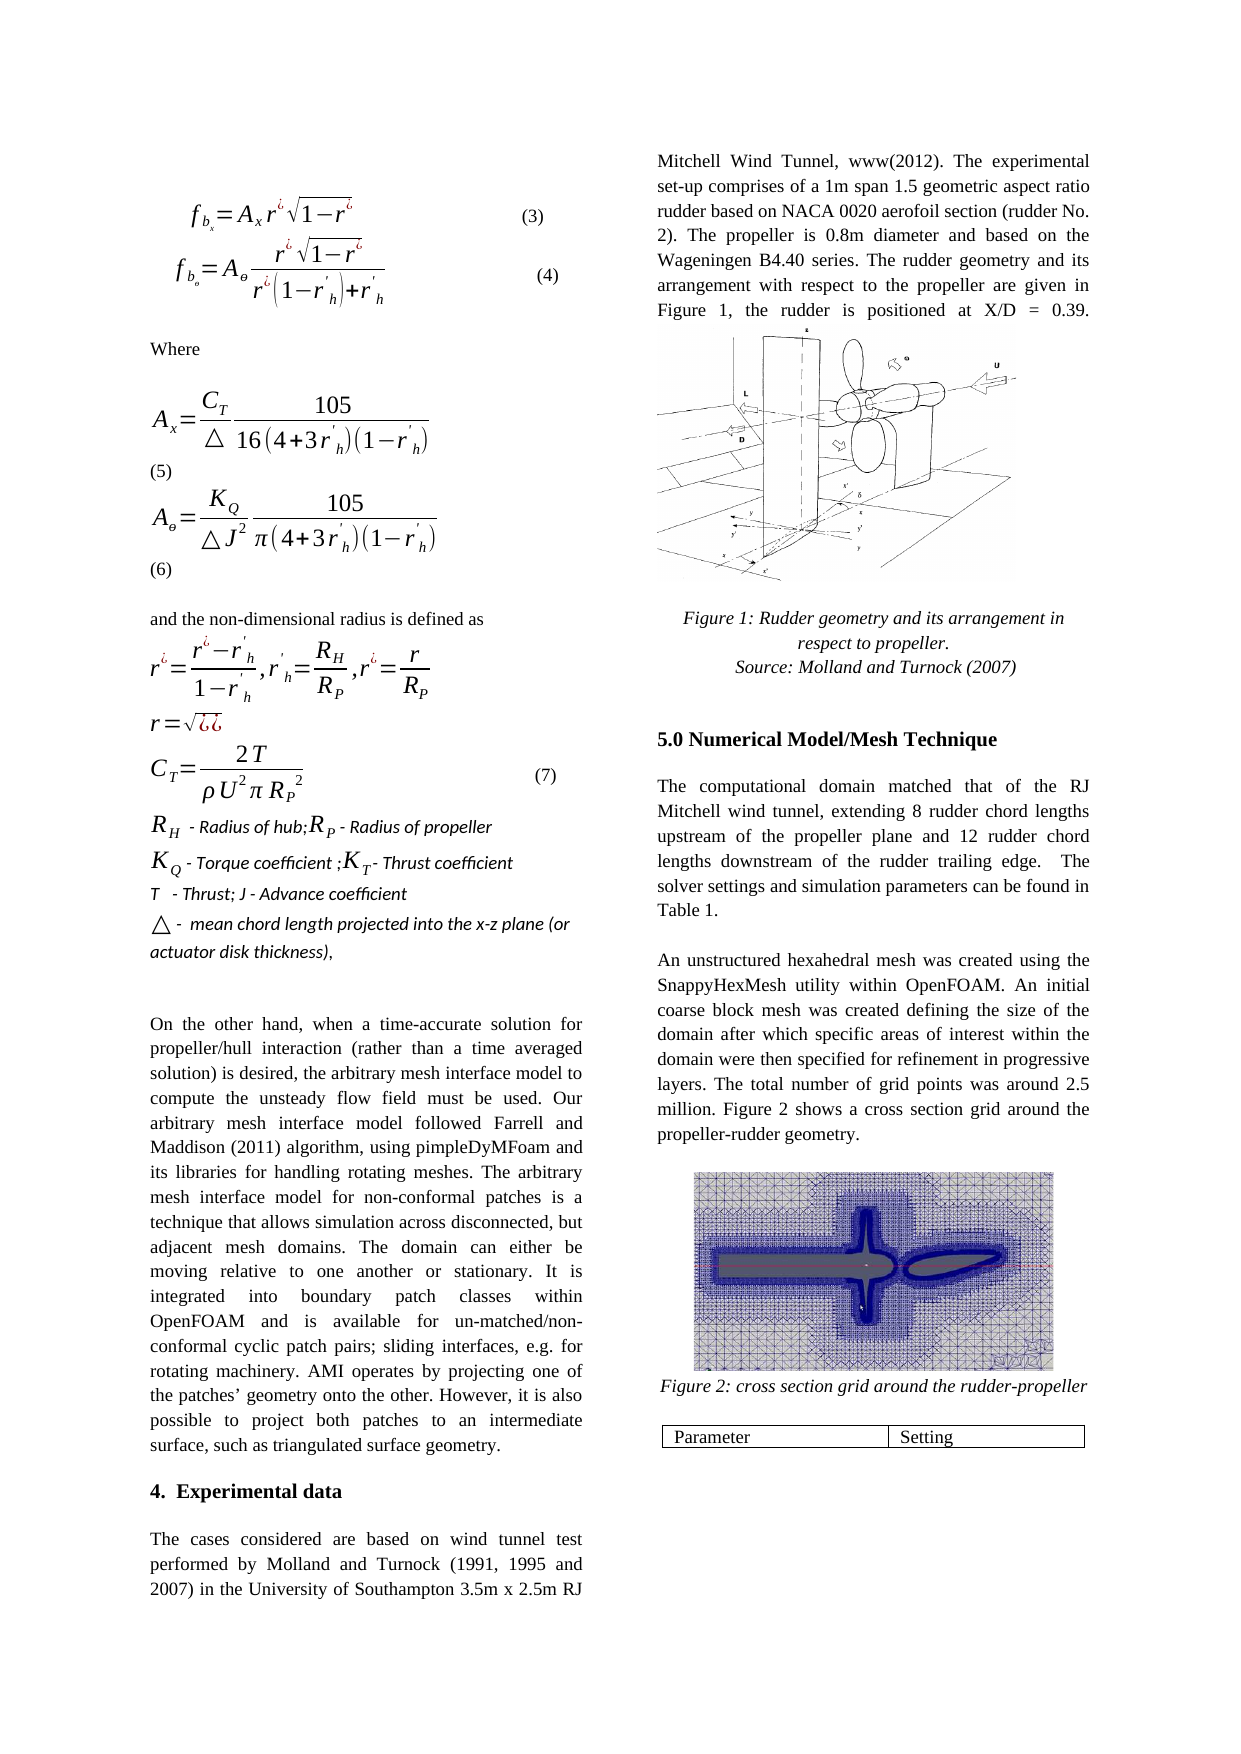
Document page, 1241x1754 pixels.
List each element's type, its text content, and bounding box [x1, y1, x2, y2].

text T - Thrust; J - Advance coefficient [150, 883, 583, 906]
text (4) [150, 236, 583, 309]
text Where [150, 337, 583, 359]
table_header Parameter [663, 1426, 888, 1447]
text Figure 1: Rudder geometry and its arrangement in respect to propeller. [657, 607, 1090, 653]
table_header Setting [889, 1426, 1084, 1447]
picture [657, 324, 1017, 582]
text An unstructured hexahedral mesh was created using the SnappyHexMesh utility within OpenFOAM. An initial coarse block mesh was created defining the size of the domain after which specific areas of interest within the domain were then specified for refinement in progressive layers. The total number of grid points was around 2.5 million. Figure 2 shows a cross section grid around the propeller-rudder geometry. [657, 949, 1090, 1144]
text - Radius of hub; - Radius of propeller [150, 810, 583, 843]
text (7) [150, 740, 583, 807]
picture [693, 1172, 1054, 1371]
text - Torque coefficient ;- Thrust coefficient [150, 846, 583, 879]
text On the other hand, when a time-accurate solution for propeller/hull interaction (rather than a time averaged solution) is desired, the arbitrary mesh interface model to compute the unsteady flow field must be used. Our arbitrary mesh interface model followed Farrell and Maddison (2011) algorithm, using pimpleDyMFoam and its libraries for handling rotating meshes. The arbitrary mesh interface model for non-conformal patches is a technique that allows simulation across disconnected, but adjacent mesh domains. The domain can either be moving relative to one another or stationary. It is integrated into boundary patch classes within OpenFOAM and is available for un-matched/non-conformal cyclic patch pairs; sliding interfaces, e.g. for rotating machinery. AMI operates by projecting one of the patches’ geometry onto the other. However, it is also possible to project both patches to an intermediate surface, such as triangulated surface geometry. [150, 1012, 583, 1455]
text (3) [150, 196, 583, 233]
text Source: Molland and Turnock (2007) [657, 656, 1090, 678]
text (6) [150, 485, 583, 580]
text (5) [150, 387, 583, 482]
text Figure 2: cross section grid around the rudder-propeller [657, 1375, 1090, 1396]
text The computational domain matched that of the RJ Mitchell wind tunnel, extending 8 rudder chord lengths upstream of the propeller plane and 12 rudder chord lengths downstream of the rudder trailing edge. The solver settings and simulation parameters can be found in Table 1. [657, 775, 1090, 921]
text - mean chord length projected into the x-z plane (or actuator disk thickness), [150, 909, 583, 963]
text 4. Experimental data [150, 1479, 583, 1503]
text and the non-dimensional radius is defined as [150, 608, 583, 629]
text 5.0 Numerical Model/Mesh Technique [657, 727, 1090, 751]
